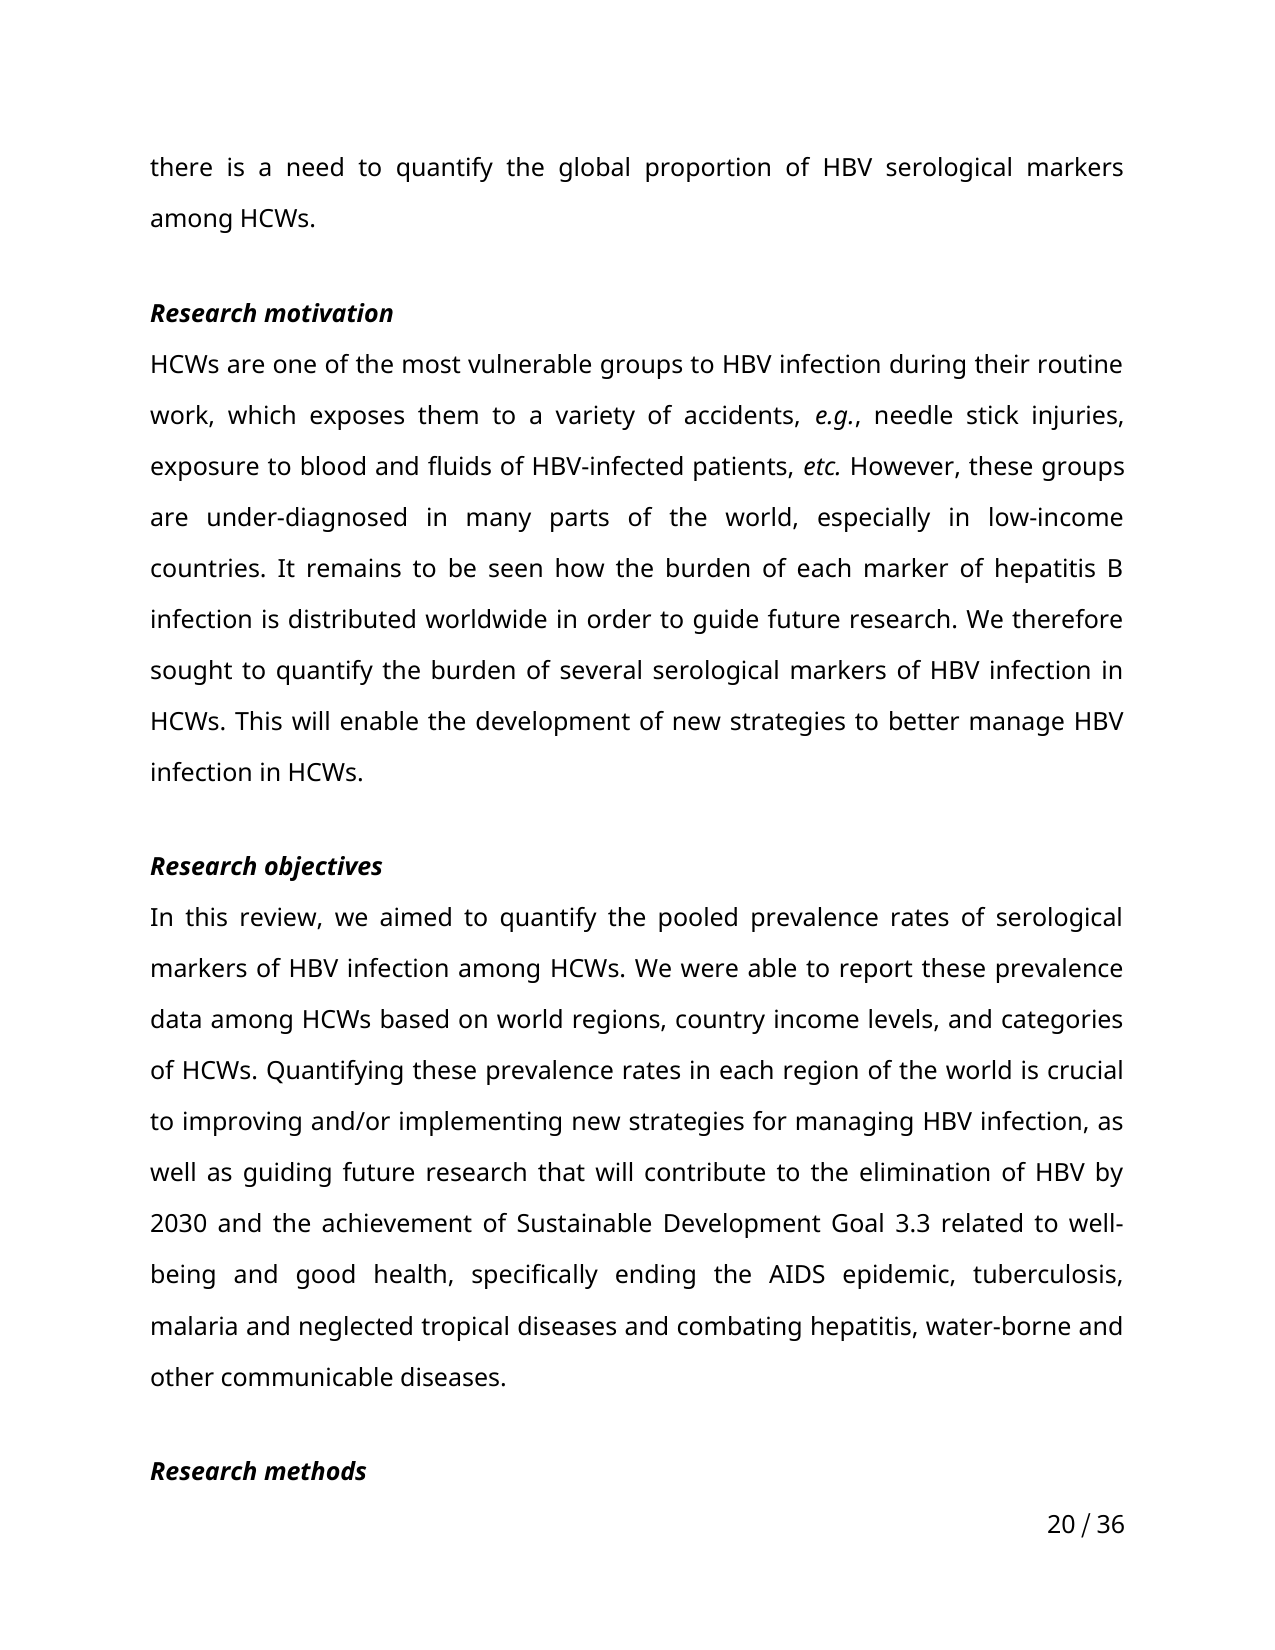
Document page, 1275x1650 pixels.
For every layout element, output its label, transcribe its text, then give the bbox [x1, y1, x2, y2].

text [150, 150, 1125, 235]
text In this review, we aimed to quantify the pooled prevalence rates of serological markers of HBV infection among HCWs. We were able to report these prevalence data among HCWs based on world regions, country income levels, and categories of HCWs. Quantifying these prevalence rates in each region of the world is crucial to improving and/or implementing new strategies for managing HBV infection, as well as guiding future research that will contribute to the elimination of HBV by 2030 and the achievement of Sustainable Development Goal 3.3 related to well-being and good health, specifically ending the AIDS epidemic, tuberculosis, malaria and neglected tropical diseases and combating hepatitis, water-borne and other communicable diseases. [150, 900, 1125, 1393]
text Research motivation [150, 295, 1125, 329]
text Research objectives [150, 849, 1125, 883]
text Research methods [150, 1453, 1125, 1487]
text HCWs are one of the most vulnerable groups to HBV infection during their routine work, which exposes them to a variety of accidents, e.g., needle stick injuries, exposure to blood and fluids of HBV-infected patients, etc. However, these groups are under-diagnosed in many parts of the world, especially in low-income countries. It remains to be seen how the burden of each marker of hepatitis B infection is distributed worldwide in order to guide future research. We therefore sought to quantify the burden of several serological markers of HBV infection in HCWs. This will enable the development of new strategies to better manage HBV infection in HCWs. [150, 346, 1125, 789]
